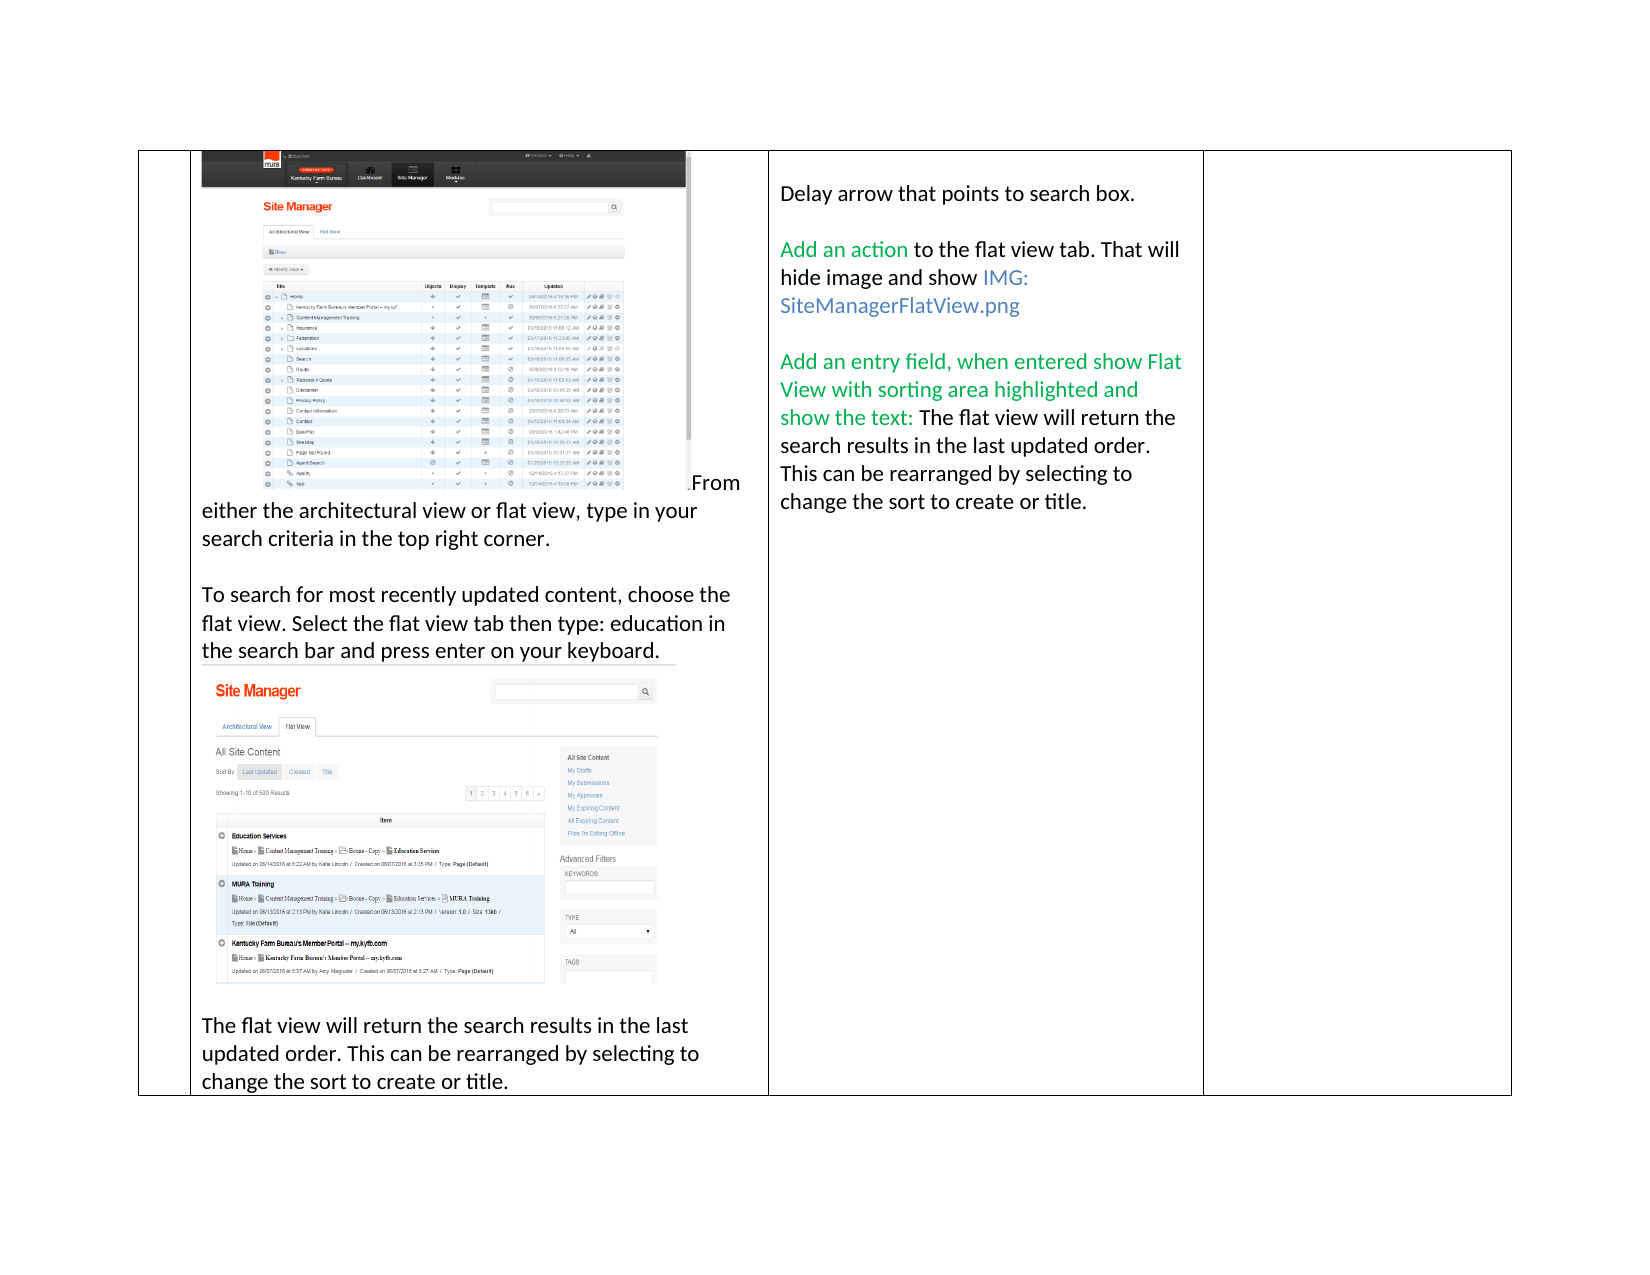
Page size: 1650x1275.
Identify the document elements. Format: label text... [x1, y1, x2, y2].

picture [201, 664, 676, 984]
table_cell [191, 151, 768, 1095]
picture [201, 151, 692, 491]
table_cell [1204, 151, 1511, 1095]
table_cell 4 [139, 151, 190, 1095]
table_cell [769, 151, 1203, 1095]
